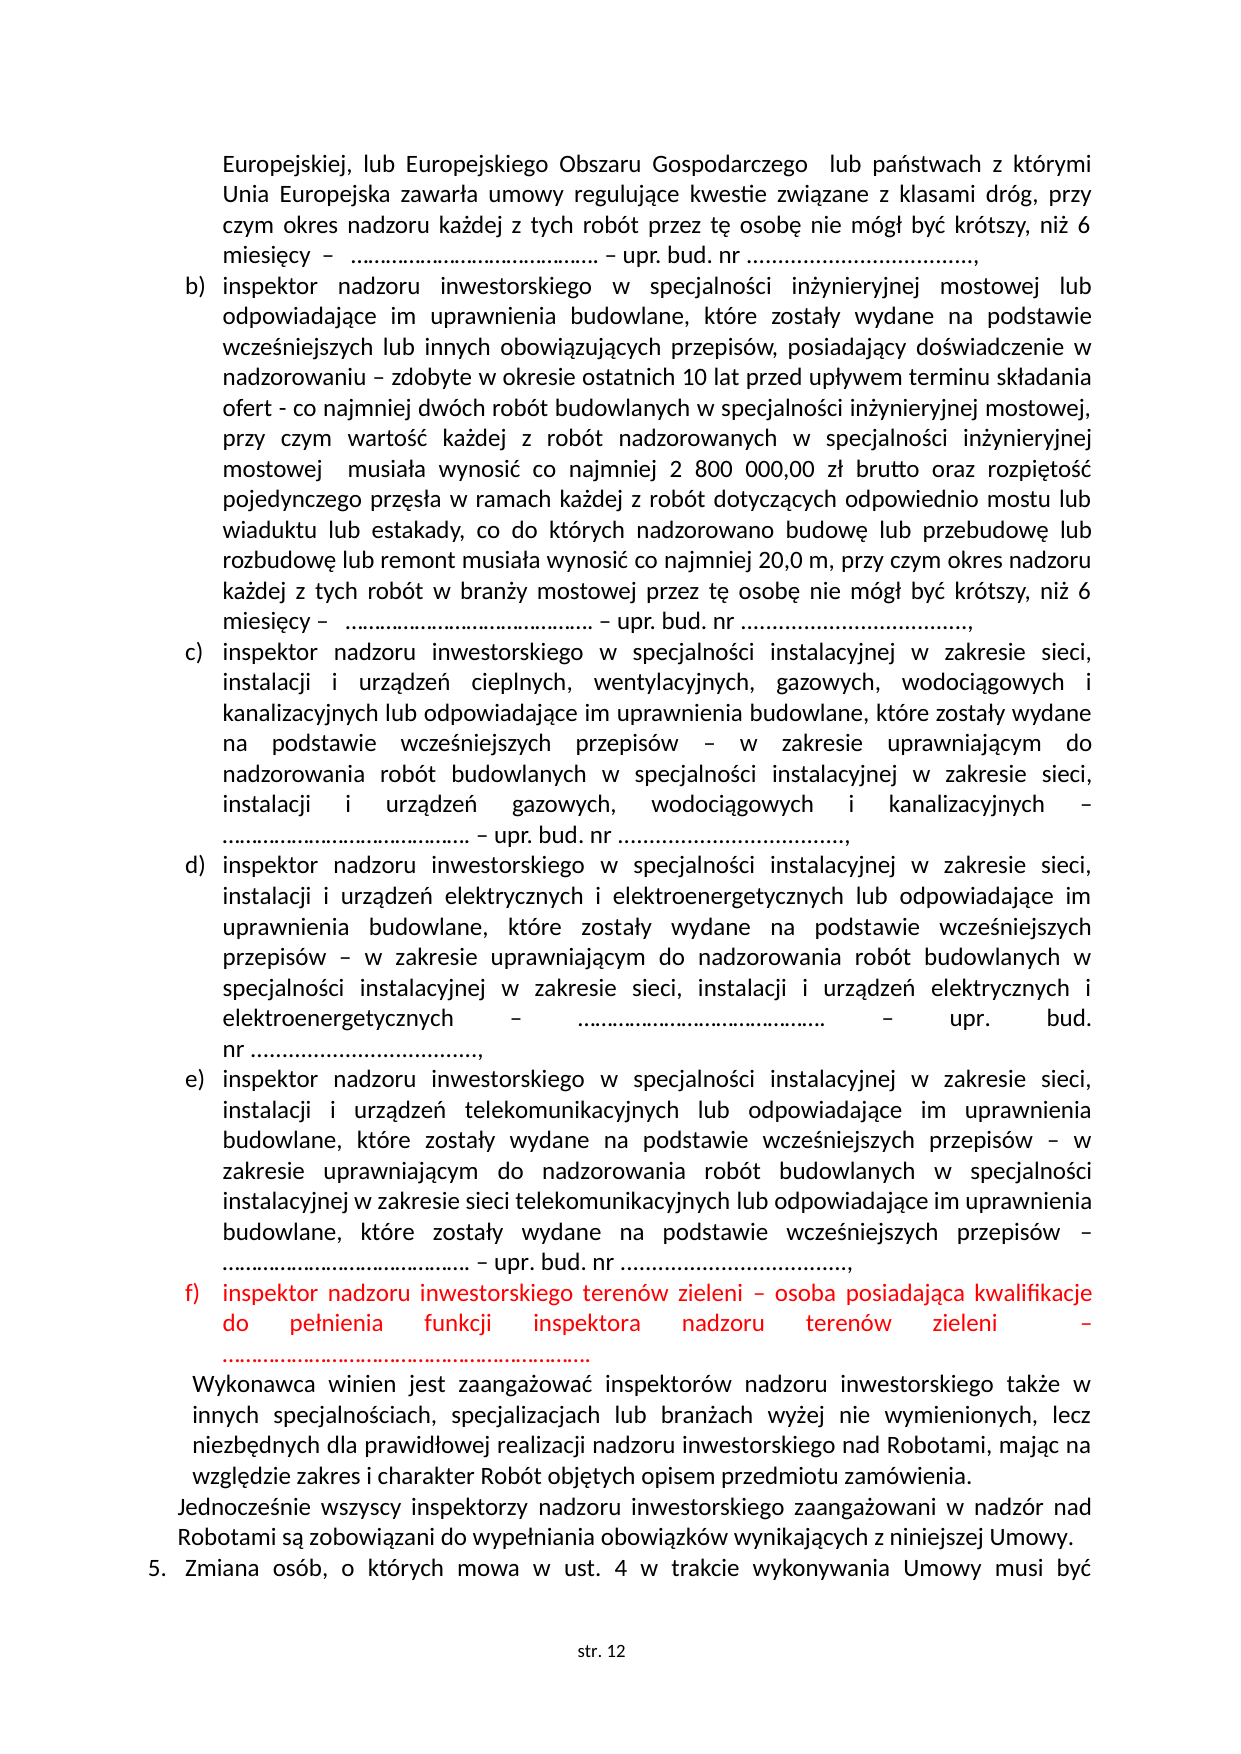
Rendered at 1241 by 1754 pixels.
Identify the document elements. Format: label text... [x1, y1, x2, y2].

list inspektor nadzoru inwestorskiego w specjalności instalacyjnej w zakresie sieci, instalacji i urządzeń elektrycznych i elektroenergetycznych lub odpowiadające im uprawnienia budowlane, które zostały wydane na podstawie wcześniejszych przepisów – w zakresie uprawniającym do nadzorowania robót budowlanych w specjalności instalacyjnej w zakresie sieci, instalacji i urządzeń elektrycznych i elektroenergetycznych – ……………………………………. – upr. bud. nr ...................................., [185, 850, 1092, 1063]
list inspektor nadzoru inwestorskiego w specjalności inżynieryjnej mostowej lub odpowiadające im uprawnienia budowlane, które zostały wydane na podstawie wcześniejszych lub innych obowiązujących przepisów, posiadający doświadczenie w nadzorowaniu – zdobyte w okresie ostatnich 10 lat przed upływem terminu składania ofert - co najmniej dwóch robót budowlanych w specjalności inżynieryjnej mostowej, przy czym wartość każdej z robót nadzorowanych w specjalności inżynieryjnej mostowej musiała wynosić co najmniej 2 800 000,00 zł brutto oraz rozpiętość pojedynczego przęsła w ramach każdej z robót dotyczących odpowiednio mostu lub wiaduktu lub estakady, co do których nadzorowano budowę lub przebudowę lub rozbudowę lub remont musiała wynosić co najmniej 20,0 m, przy czym okres nadzoru każdej z tych robót w branży mostowej przez tę osobę nie mógł być krótszy, niż 6 miesięcy – ……………………………………. – upr. bud. nr ...................................., [185, 270, 1092, 636]
list Wykonawca winien jest zaangażować inspektorów nadzoru inwestorskiego także w innych specjalnościach, specjalizacjach lub branżach wyżej nie wymienionych, lecz niezbędnych dla prawidłowej realizacji nadzoru inwestorskiego nad Robotami, mając na względzie zakres i charakter Robót objętych opisem przedmiotu zamówienia. [192, 1368, 1092, 1491]
list inspektor nadzoru inwestorskiego terenów zieleni – osoba posiadająca kwalifikacje do pełnienia funkcji inspektora nadzoru terenów zieleni – ………………………………………………………. [185, 1277, 1092, 1368]
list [148, 1552, 1092, 1582]
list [185, 148, 1092, 270]
list inspektor nadzoru inwestorskiego w specjalności instalacyjnej w zakresie sieci, instalacji i urządzeń telekomunikacyjnych lub odpowiadające im uprawnienia budowlane, które zostały wydane na podstawie wcześniejszych przepisów – w zakresie uprawniającym do nadzorowania robót budowlanych w specjalności instalacyjnej w zakresie sieci telekomunikacyjnych lub odpowiadające im uprawnienia budowlane, które zostały wydane na podstawie wcześniejszych przepisów – ……………………………………. – upr. bud. nr ...................................., [185, 1063, 1092, 1277]
list inspektor nadzoru inwestorskiego w specjalności instalacyjnej w zakresie sieci, instalacji i urządzeń cieplnych, wentylacyjnych, gazowych, wodociągowych i kanalizacyjnych lub odpowiadające im uprawnienia budowlane, które zostały wydane na podstawie wcześniejszych przepisów – w zakresie uprawniającym do nadzorowania robót budowlanych w specjalności instalacyjnej w zakresie sieci, instalacji i urządzeń gazowych, wodociągowych i kanalizacyjnych – ……………………………………. – upr. bud. nr ...................................., [185, 636, 1092, 850]
list Jednocześnie wszyscy inspektorzy nadzoru inwestorskiego zaangażowani w nadzór nad Robotami są zobowiązani do wypełniania obowiązków wynikających z niniejszej Umowy. [177, 1491, 1092, 1552]
